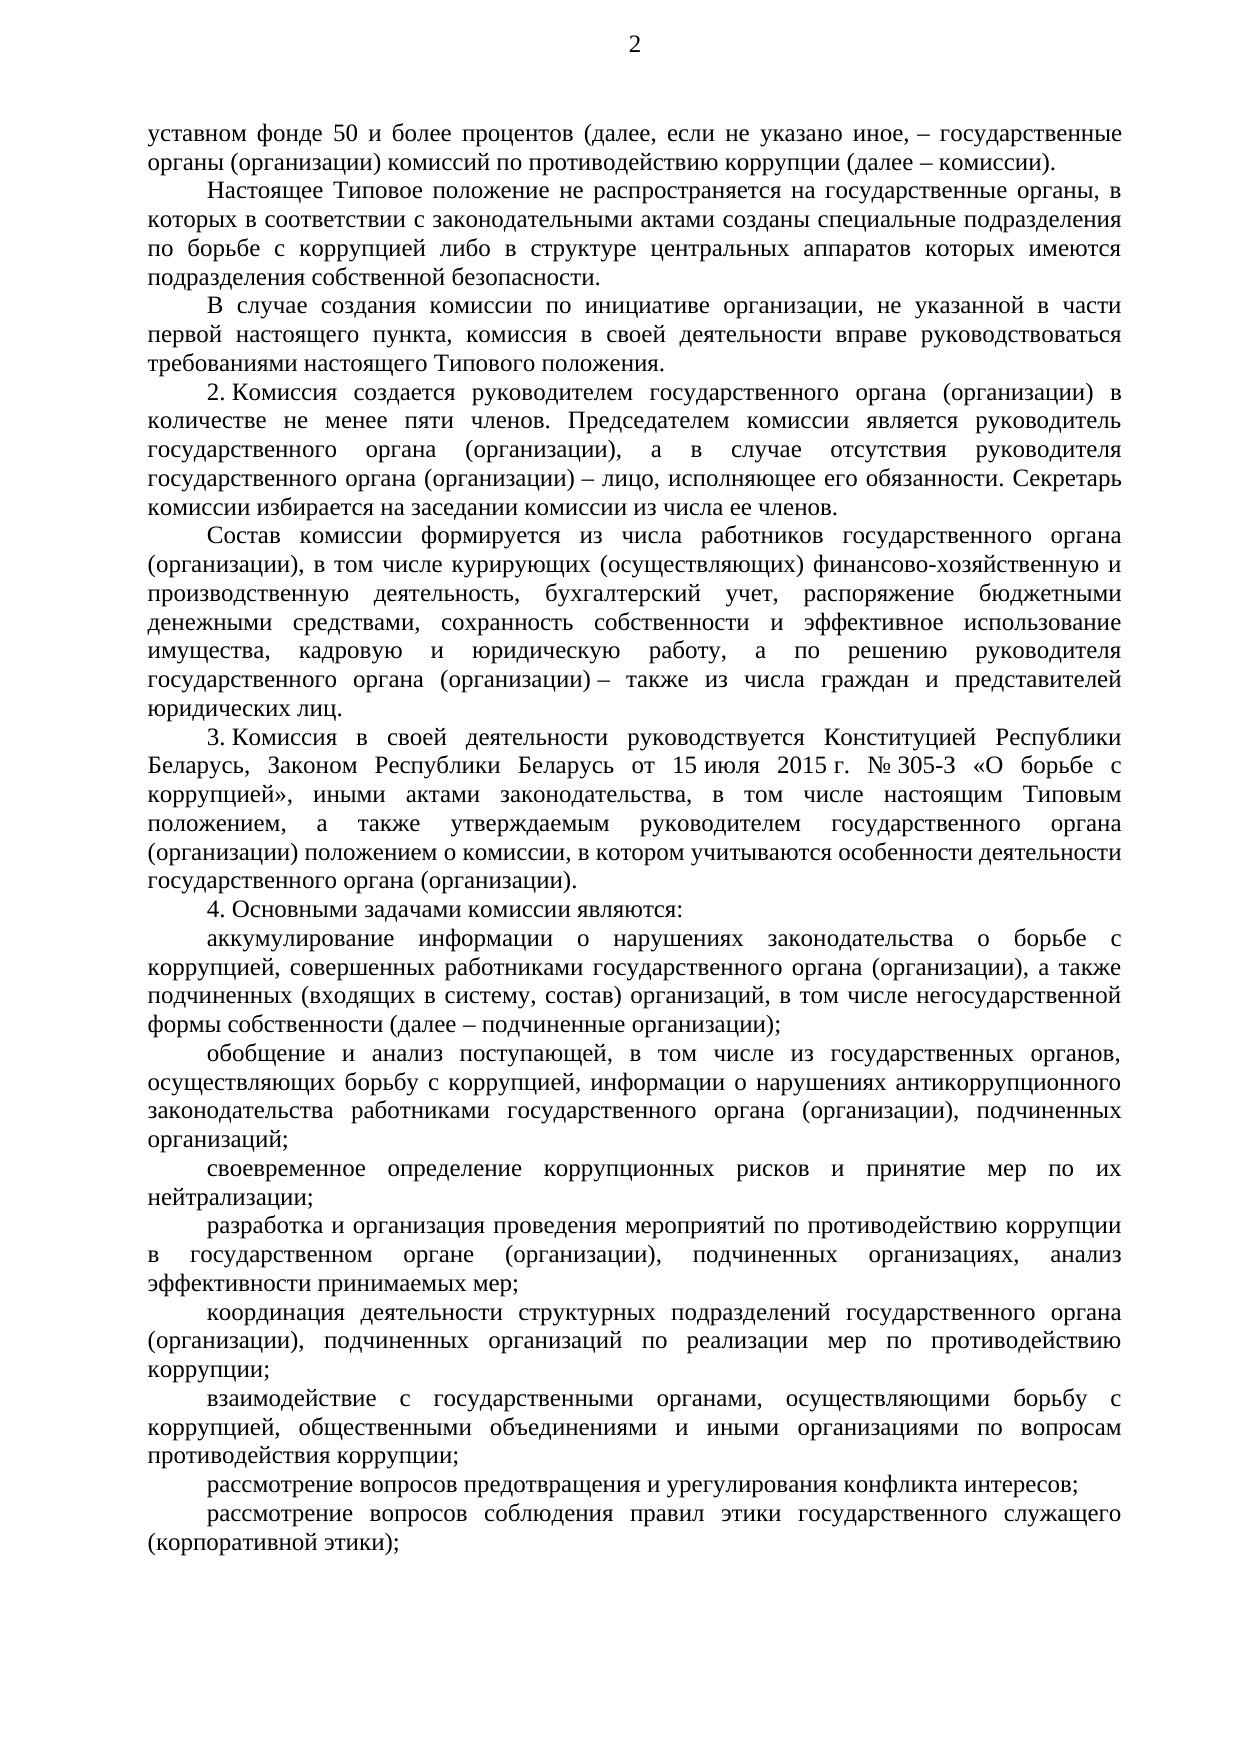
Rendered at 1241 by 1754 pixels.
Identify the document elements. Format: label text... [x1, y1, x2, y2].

text Состав комиссии формируется из числа работников государственного органа (организации), в том числе курирующих (осуществляющих) финансово-хозяйственную и производственную деятельность, бухгалтерский учет, распоряжение бюджетными денежными средствами, сохранность собственности и эффективное использование имущества, кадровую и юридическую работу, а по решению руководителя государственного органа (организации) – также из числа граждан и представителей юридических лиц. [147, 521, 1122, 722]
text разработка и организация проведения мероприятий по противодействию коррупции в государственном органе (организации), подчиненных организациях, анализ эффективности принимаемых мер; [147, 1211, 1122, 1297]
text В случае создания комиссии по инициативе организации, не указанной в части первой настоящего пункта, комиссия в своей деятельности вправе руководствоваться требованиями настоящего Типового положения. [147, 291, 1122, 377]
text рассмотрение вопросов соблюдения правил этики государственного служащего (корпоративной этики); [147, 1498, 1122, 1556]
text аккумулирование информации о нарушениях законодательства о борьбе с коррупцией, совершенных работниками государственного органа (организации), а также подчиненных (входящих в систему, состав) организаций, в том числе негосударственной формы собственности (далее – подчиненные организации); [147, 923, 1122, 1038]
text рассмотрение вопросов предотвращения и урегулирования конфликта интересов; [147, 1469, 1122, 1498]
text координация деятельности структурных подразделений государственного органа (организации), подчиненных организаций по реализации мер по противодействию коррупции; [147, 1297, 1122, 1383]
text 2. Комиссия создается руководителем государственного органа (организации) в количестве не менее пяти членов. Председателем комиссии является руководитель государственного органа (организации), а в случае отсутствия руководителя государственного органа (организации) – лицо, исполняющее его обязанности. Секретарь комиссии избирается на заседании комиссии из числа ее членов. [147, 377, 1122, 521]
text 3. Комиссия в своей деятельности руководствуется Конституцией Республики Беларусь, Законом Республики Беларусь от 15 июля 2015 г. № 305-З «О борьбе с коррупцией», иными актами законодательства, в том числе настоящим Типовым положением, а также утверждаемым руководителем государственного органа (организации) положением о комиссии, в котором учитываются особенности деятельности государственного органа (организации). [147, 722, 1122, 894]
text обобщение и анализ поступающей, в том числе из государственных органов, осуществляющих борьбу с коррупцией, информации о нарушениях антикоррупционного законодательства работниками государственного органа (организации), подчиненных организаций; [147, 1038, 1122, 1153]
text взаимодействие с государственными органами, осуществляющими борьбу с коррупцией, общественными объединениями и иными организациями по вопросам противодействия коррупции; [147, 1383, 1122, 1469]
text 4. Основными задачами комиссии являются: [147, 894, 1122, 923]
text своевременное определение коррупционных рисков и принятие мер по их нейтрализации; [147, 1153, 1122, 1211]
text Настоящее Типовое положение не распространяется на государственные органы, в которых в соответствии с законодательными актами созданы специальные подразделения по борьбе с коррупцией либо в структуре центральных аппаратов которых имеются подразделения собственной безопасности. [147, 176, 1122, 291]
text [147, 118, 1122, 176]
